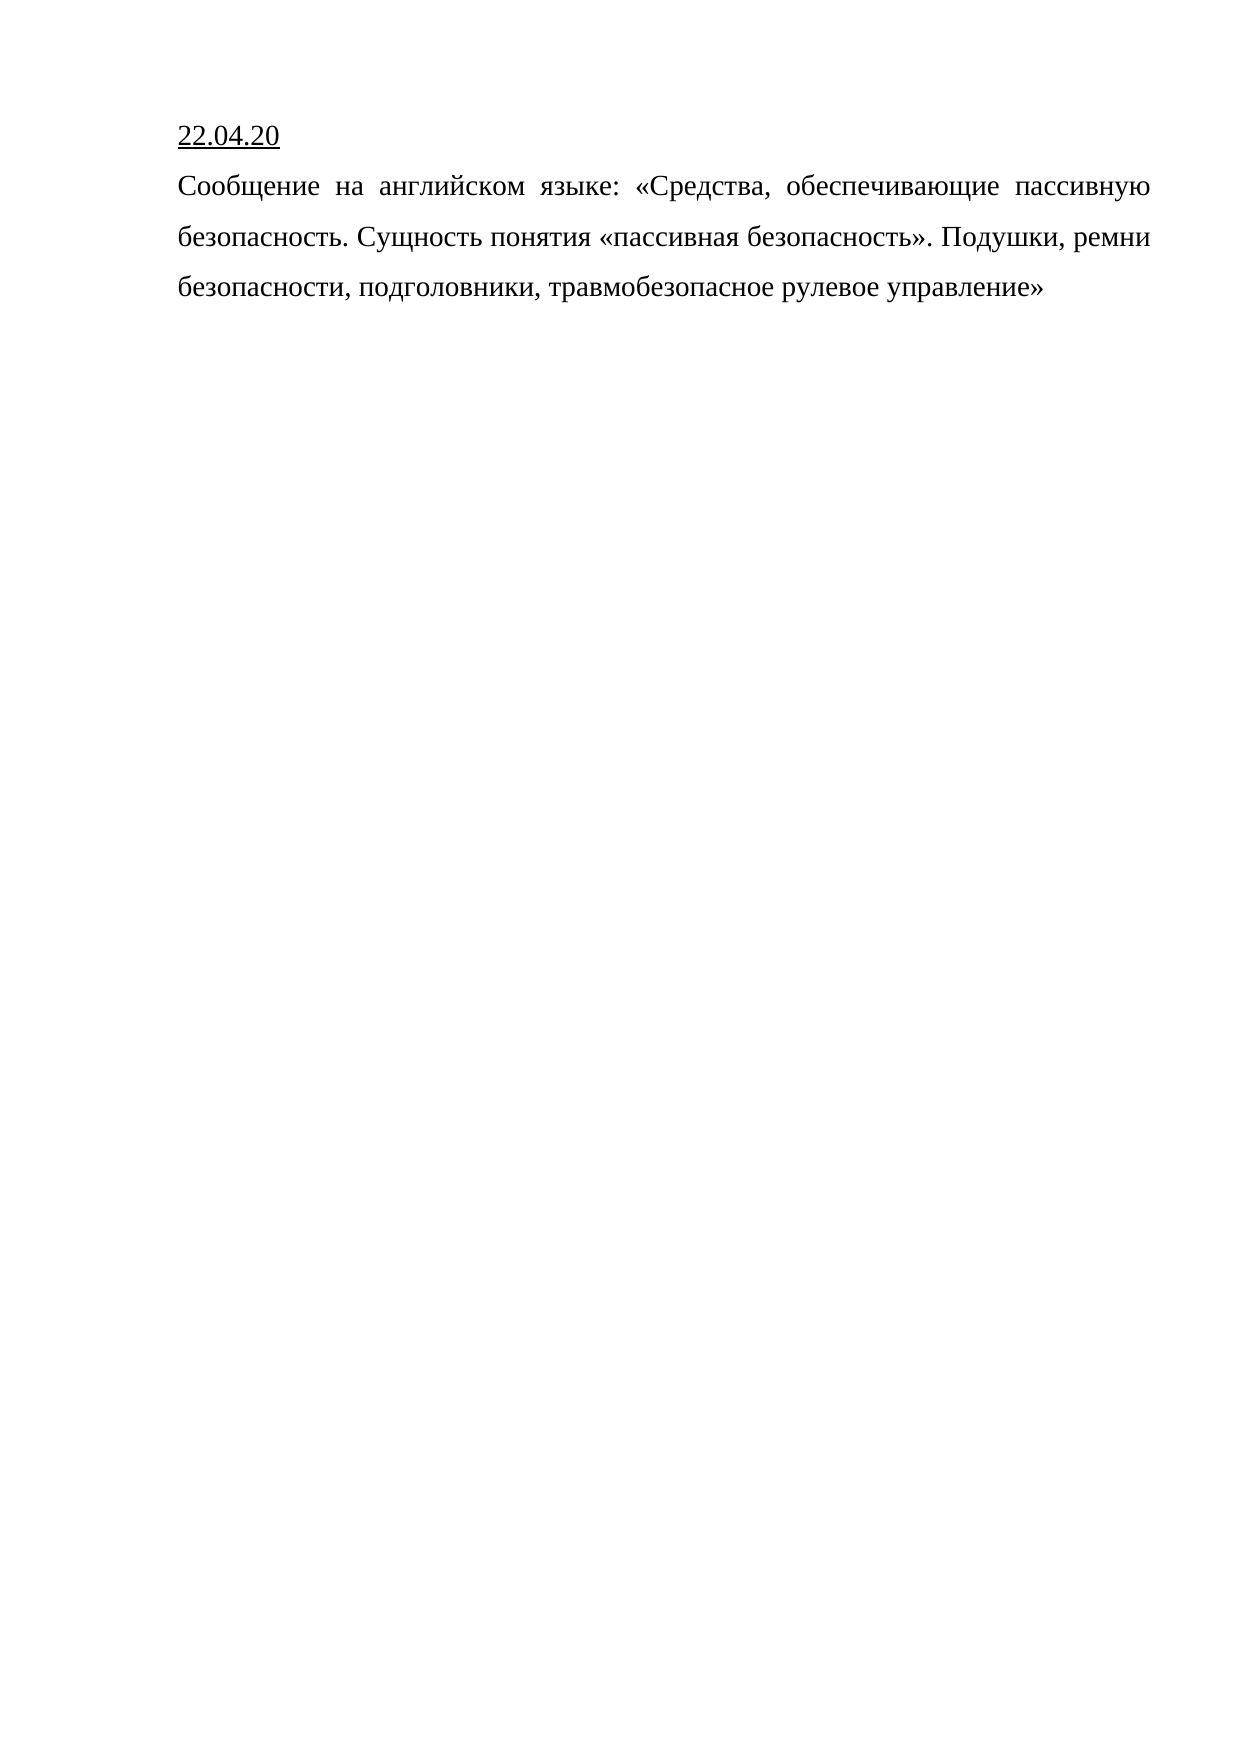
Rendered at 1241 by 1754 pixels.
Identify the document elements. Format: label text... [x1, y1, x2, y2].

text 22.04.20 [177, 118, 1152, 152]
text Сообщение на английском языке: «Средства, обеспечивающие пассивную безопасность. Сущность понятия «пассивная безопасность». Подушки, ремни безопасности, подголовники, травмобезопасное рулевое управление» [177, 168, 1152, 303]
